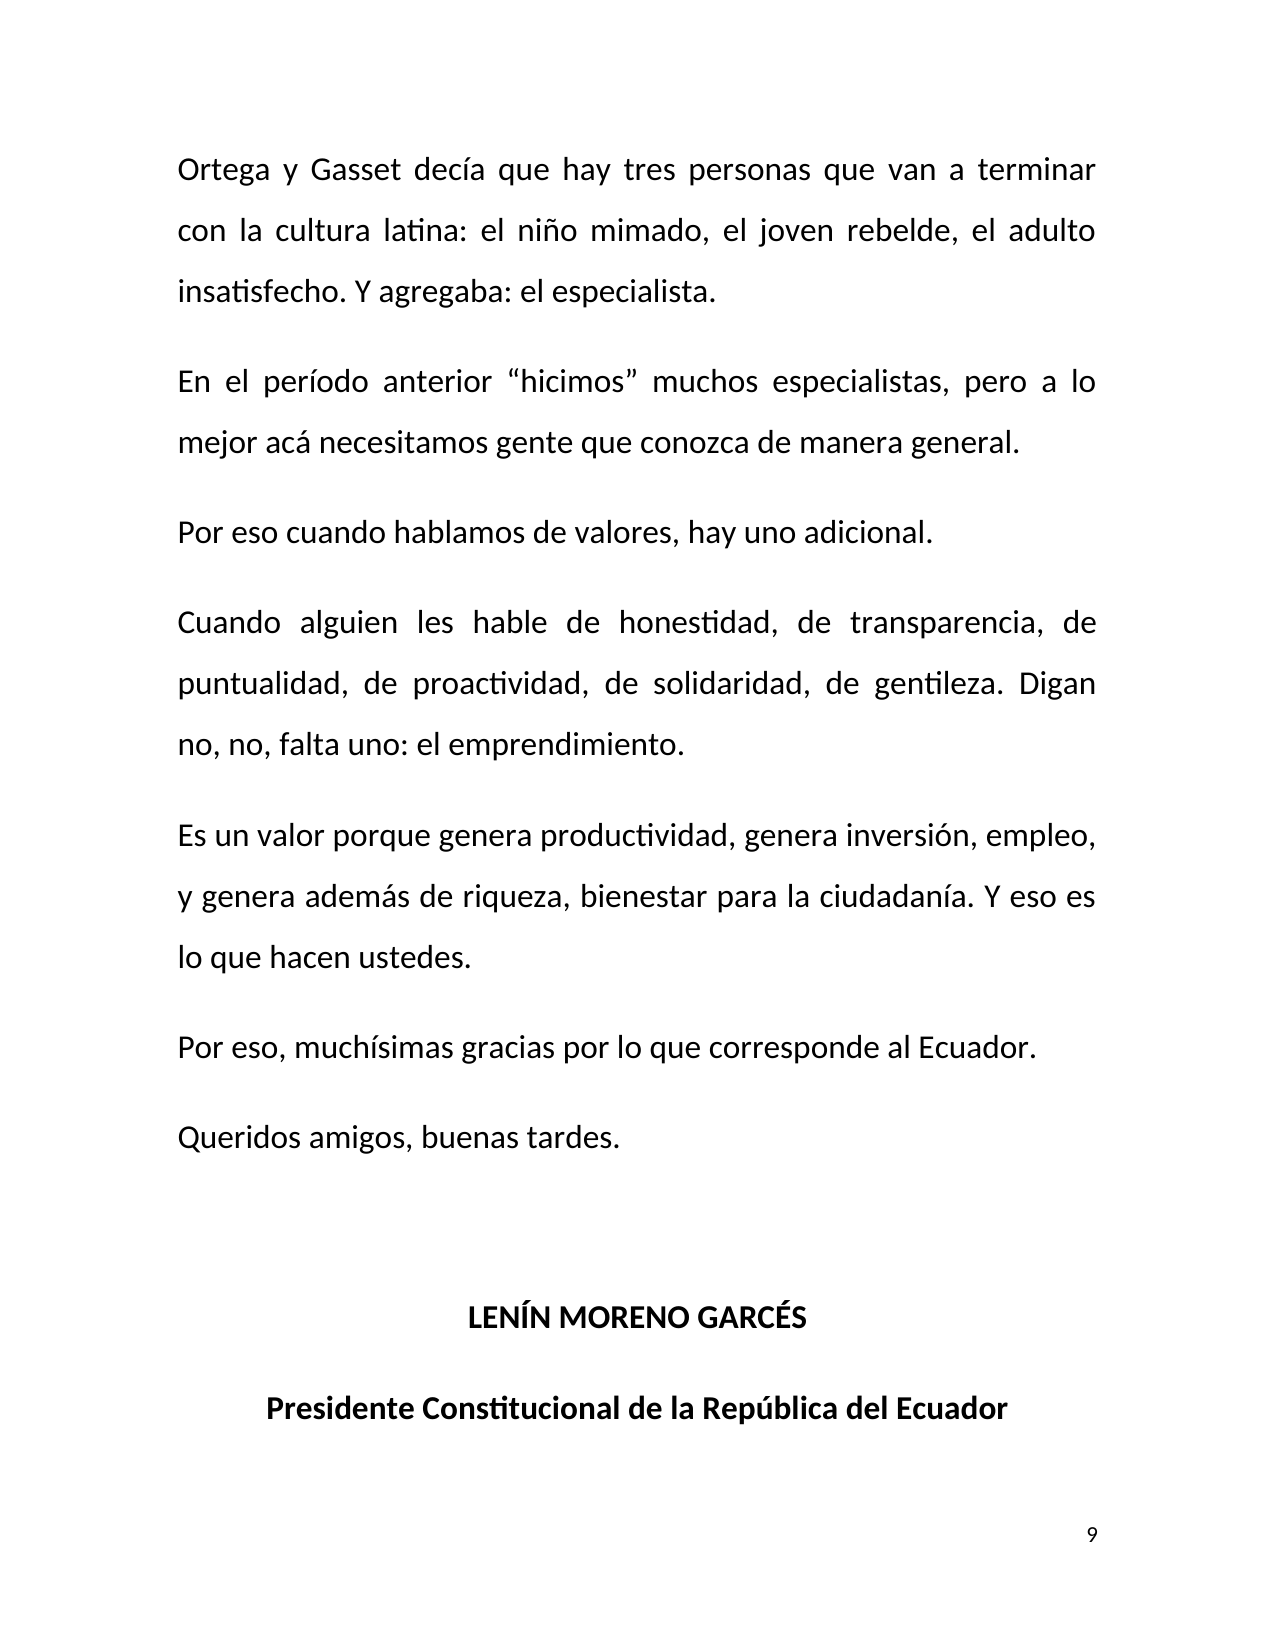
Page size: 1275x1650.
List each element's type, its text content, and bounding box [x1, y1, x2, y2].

text LENÍN MORENO GARCÉS [177, 1297, 1098, 1337]
text Es un valor porque genera productividad, genera inversión, empleo, y genera además de riqueza, bienestar para la ciudadanía. Y eso es lo que hacen ustedes. [177, 814, 1098, 976]
text En el período anterior “hicimos” muchos especialistas, pero a lo mejor acá necesitamos gente que conozca de manera general. [177, 360, 1098, 462]
text Por eso, muchísimas gracias por lo que corresponde al Ecuador. [177, 1026, 1098, 1067]
text Presidente Constitucional de la República del Ecuador [177, 1387, 1098, 1427]
text Queridos amigos, buenas tardes. [177, 1116, 1098, 1157]
text Por eso cuando hablamos de valores, hay uno adicional. [177, 511, 1098, 552]
text Ortega y Gasset decía que hay tres personas que van a terminar con la cultura latina: el niño mimado, el joven rebelde, el adulto insatisfecho. Y agregaba: el especialista. [177, 148, 1098, 310]
text Cuando alguien les hable de honestidad, de transparencia, de puntualidad, de proactividad, de solidaridad, de gentileza. Digan no, no, falta uno: el emprendimiento. [177, 601, 1098, 764]
